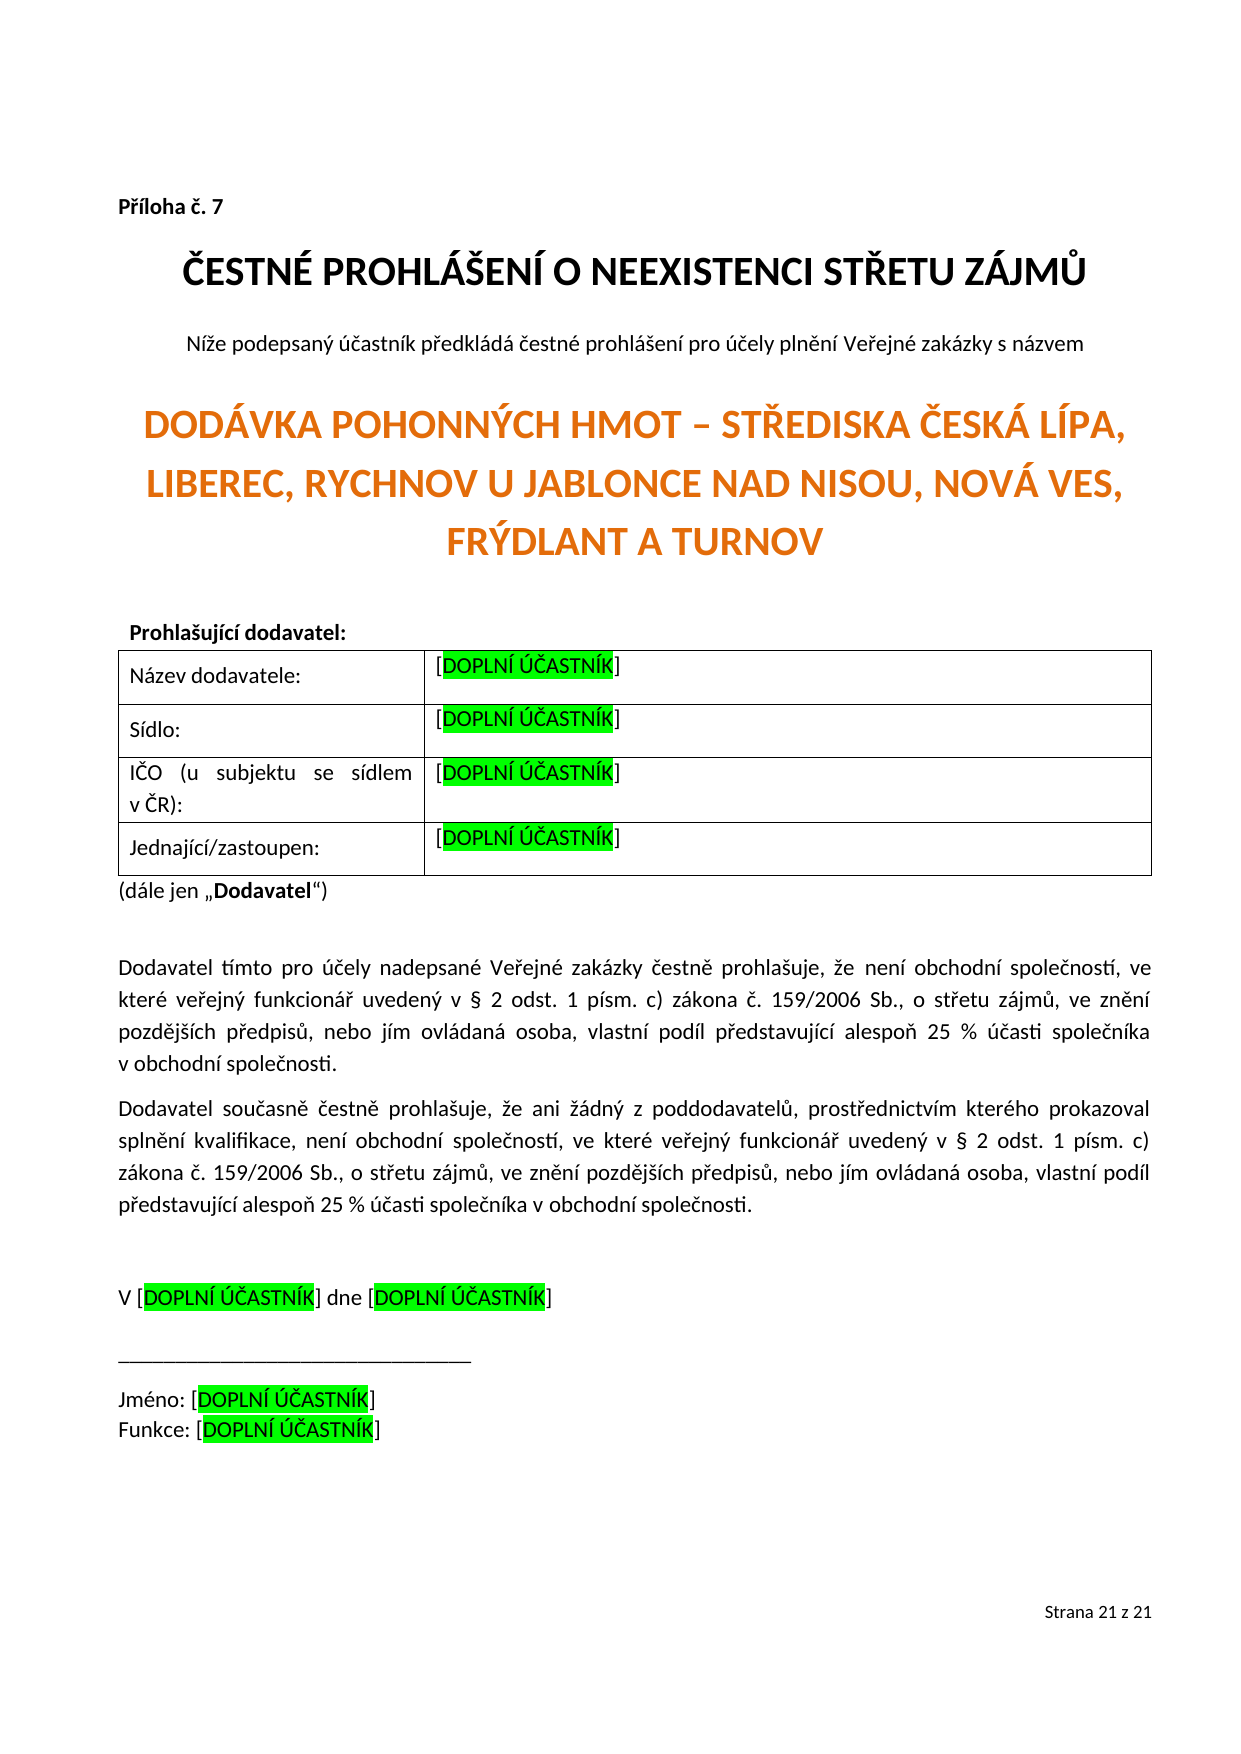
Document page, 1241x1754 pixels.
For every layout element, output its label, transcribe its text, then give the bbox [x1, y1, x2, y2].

table_cell [DOPLNÍ ÚČASTNÍK] [425, 823, 1151, 875]
text Funkce: [DOPLNÍ ÚČASTNÍK] [373, 1415, 1152, 1443]
text Jméno: [DOPLNÍ ÚČASTNÍK] [118, 1385, 198, 1413]
table_cell [DOPLNÍ ÚČASTNÍK] [425, 705, 1151, 757]
table_cell [DOPLNÍ ÚČASTNÍK] [425, 651, 1151, 703]
table_cell [DOPLNÍ ÚČASTNÍK] [425, 758, 1151, 822]
text (dále jen „Dodavatel“) [118, 876, 1152, 904]
text Níže podepsaný účastník předkládá čestné prohlášení pro účely plnění Veřejné zakázky s názvem [118, 329, 1152, 357]
text DODÁVKA POHONNÝCH HMOT – STŘEDISKA ČESKÁ LÍPA, LIBEREC, RYCHNOV U JABLONCE NAD NISOU, NOVÁ VES, FRÝDLANT A TURNOV [118, 398, 1152, 566]
table_cell IČO (u subjektu se sídlem v ČR): [119, 758, 424, 822]
text Jméno: [DOPLNÍ ÚČASTNÍK] [368, 1385, 1152, 1413]
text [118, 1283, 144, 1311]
table_cell Název dodavatele: [119, 651, 424, 703]
text _______________________________ [118, 1338, 1152, 1366]
text V [DOPLNÍ ÚČASTNÍK] dne [DOPLNÍ ÚČASTNÍK] [545, 1283, 1152, 1311]
text ČESTNÉ PROHLÁŠENÍ O NEEXISTENCI STŘETU ZÁJMŮ [118, 245, 1152, 296]
text Dodavatel současně čestně prohlašuje, že ani žádný z poddodavatelů, prostřednictvím kterého prokazoval splnění kvalifikace, není obchodní společností, ve které veřejný funkcionář uvedený v § 2 odst. 1 písm. c) zákona č. 159/2006 Sb., o střetu zájmů, ve znění pozdějších předpisů, nebo jím ovládaná osoba, vlastní podíl představující alespoň 25 % účasti společníka v obchodní společnosti. [118, 1094, 1152, 1219]
table_cell Sídlo: [119, 705, 424, 757]
table_header Prohlašující dodavatel: [118, 586, 1116, 650]
table_cell Jednající/zastoupen: [119, 823, 424, 875]
text Příloha č. 7 [118, 192, 1152, 220]
text Funkce: [DOPLNÍ ÚČASTNÍK] [118, 1415, 203, 1443]
text Dodavatel tímto pro účely nadepsané Veřejné zakázky čestně prohlašuje, že není obchodní společností, ve které veřejný funkcionář uvedený v § 2 odst. 1 písm. c) zákona č. 159/2006 Sb., o střetu zájmů, ve znění pozdějších předpisů, nebo jím ovládaná osoba, vlastní podíl představující alespoň 25 % účasti společníka v obchodní společnosti. [118, 953, 1152, 1077]
